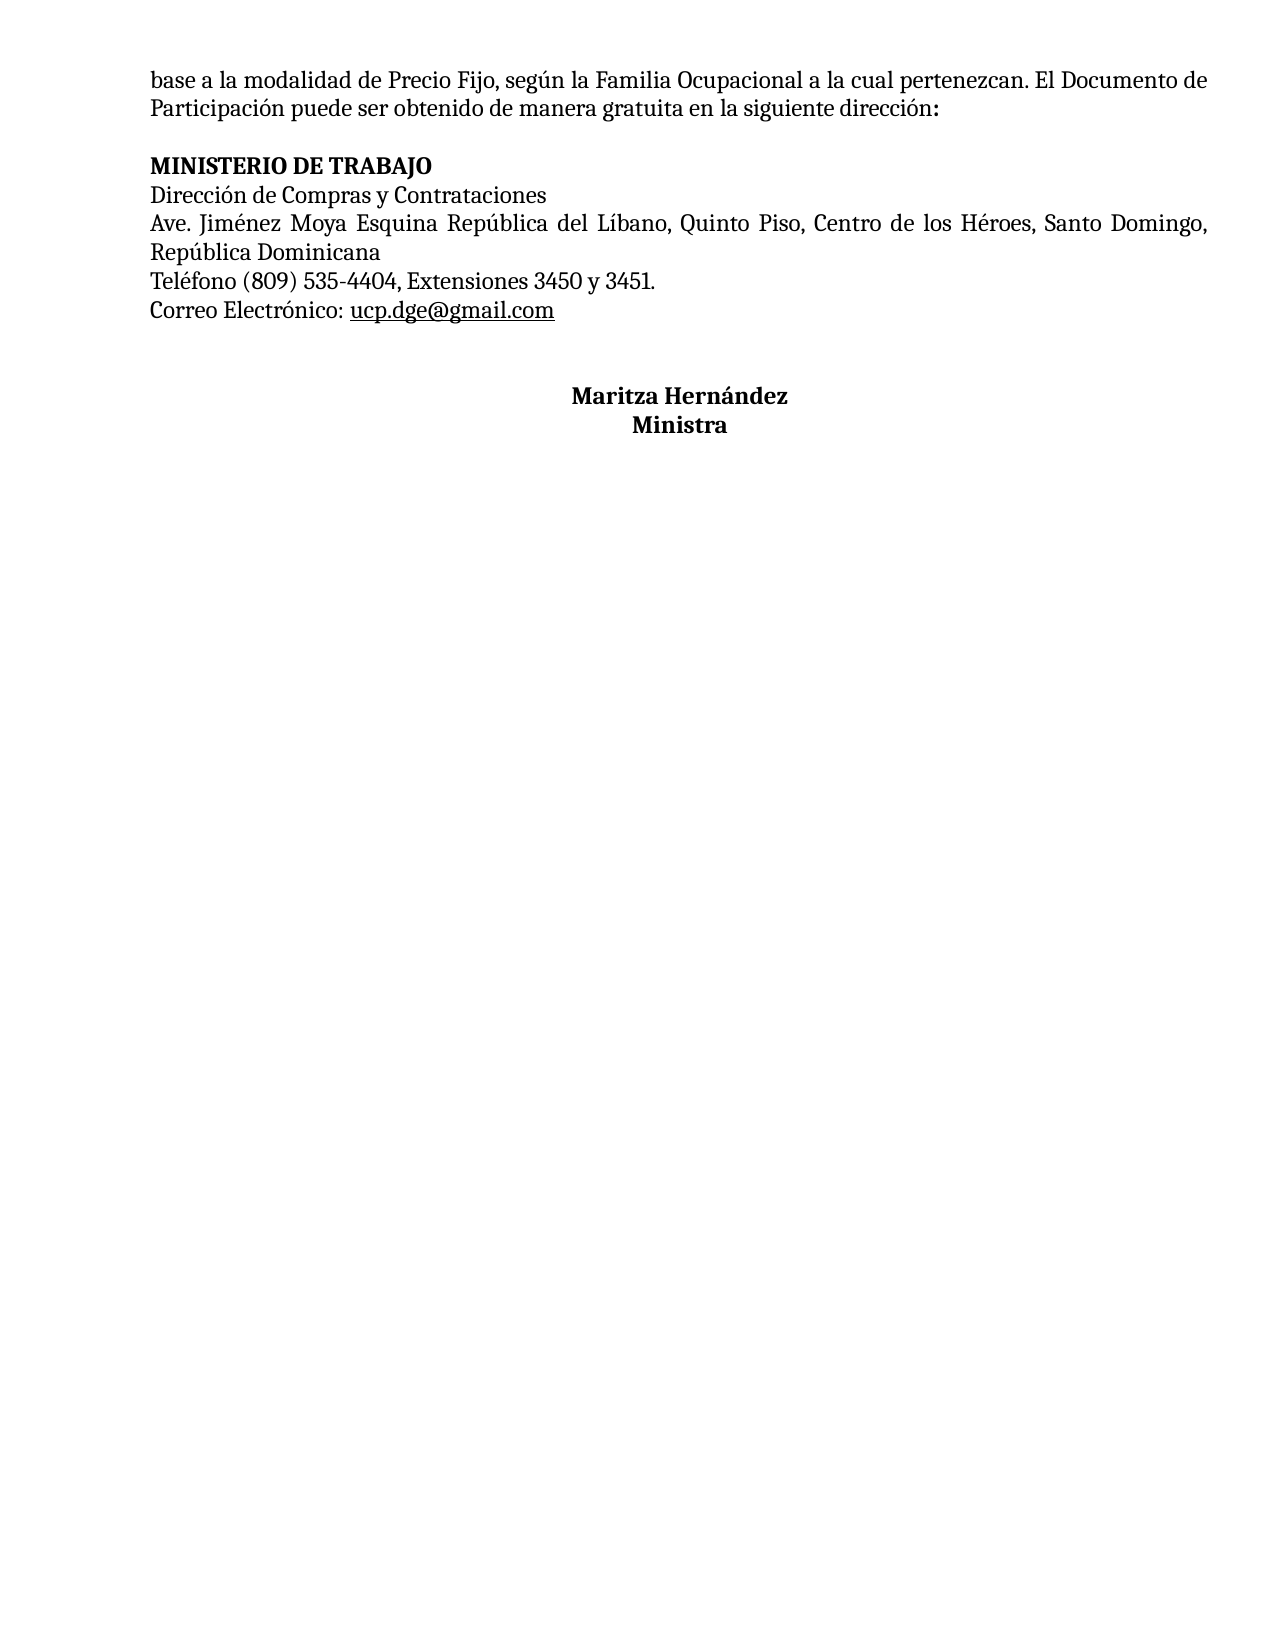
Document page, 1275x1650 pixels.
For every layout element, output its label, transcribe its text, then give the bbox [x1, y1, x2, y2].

text Ave. Jiménez Moya Esquina República del Líbano, Quinto Piso, Centro de los Héroes, Santo Domingo, República Dominicana [150, 209, 1209, 267]
text MINISTERIO DE TRABAJO [150, 152, 1209, 181]
text Teléfono (809) 535-4404, Extensiones 3450 y 3451. [150, 267, 1209, 296]
text Ministra [150, 411, 1209, 439]
text Maritza Hernández [150, 382, 1209, 411]
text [150, 66, 1209, 123]
text Dirección de Compras y Contrataciones [150, 181, 1209, 209]
text Correo Electrónico: ucp.dge@gmail.com [150, 296, 1209, 324]
